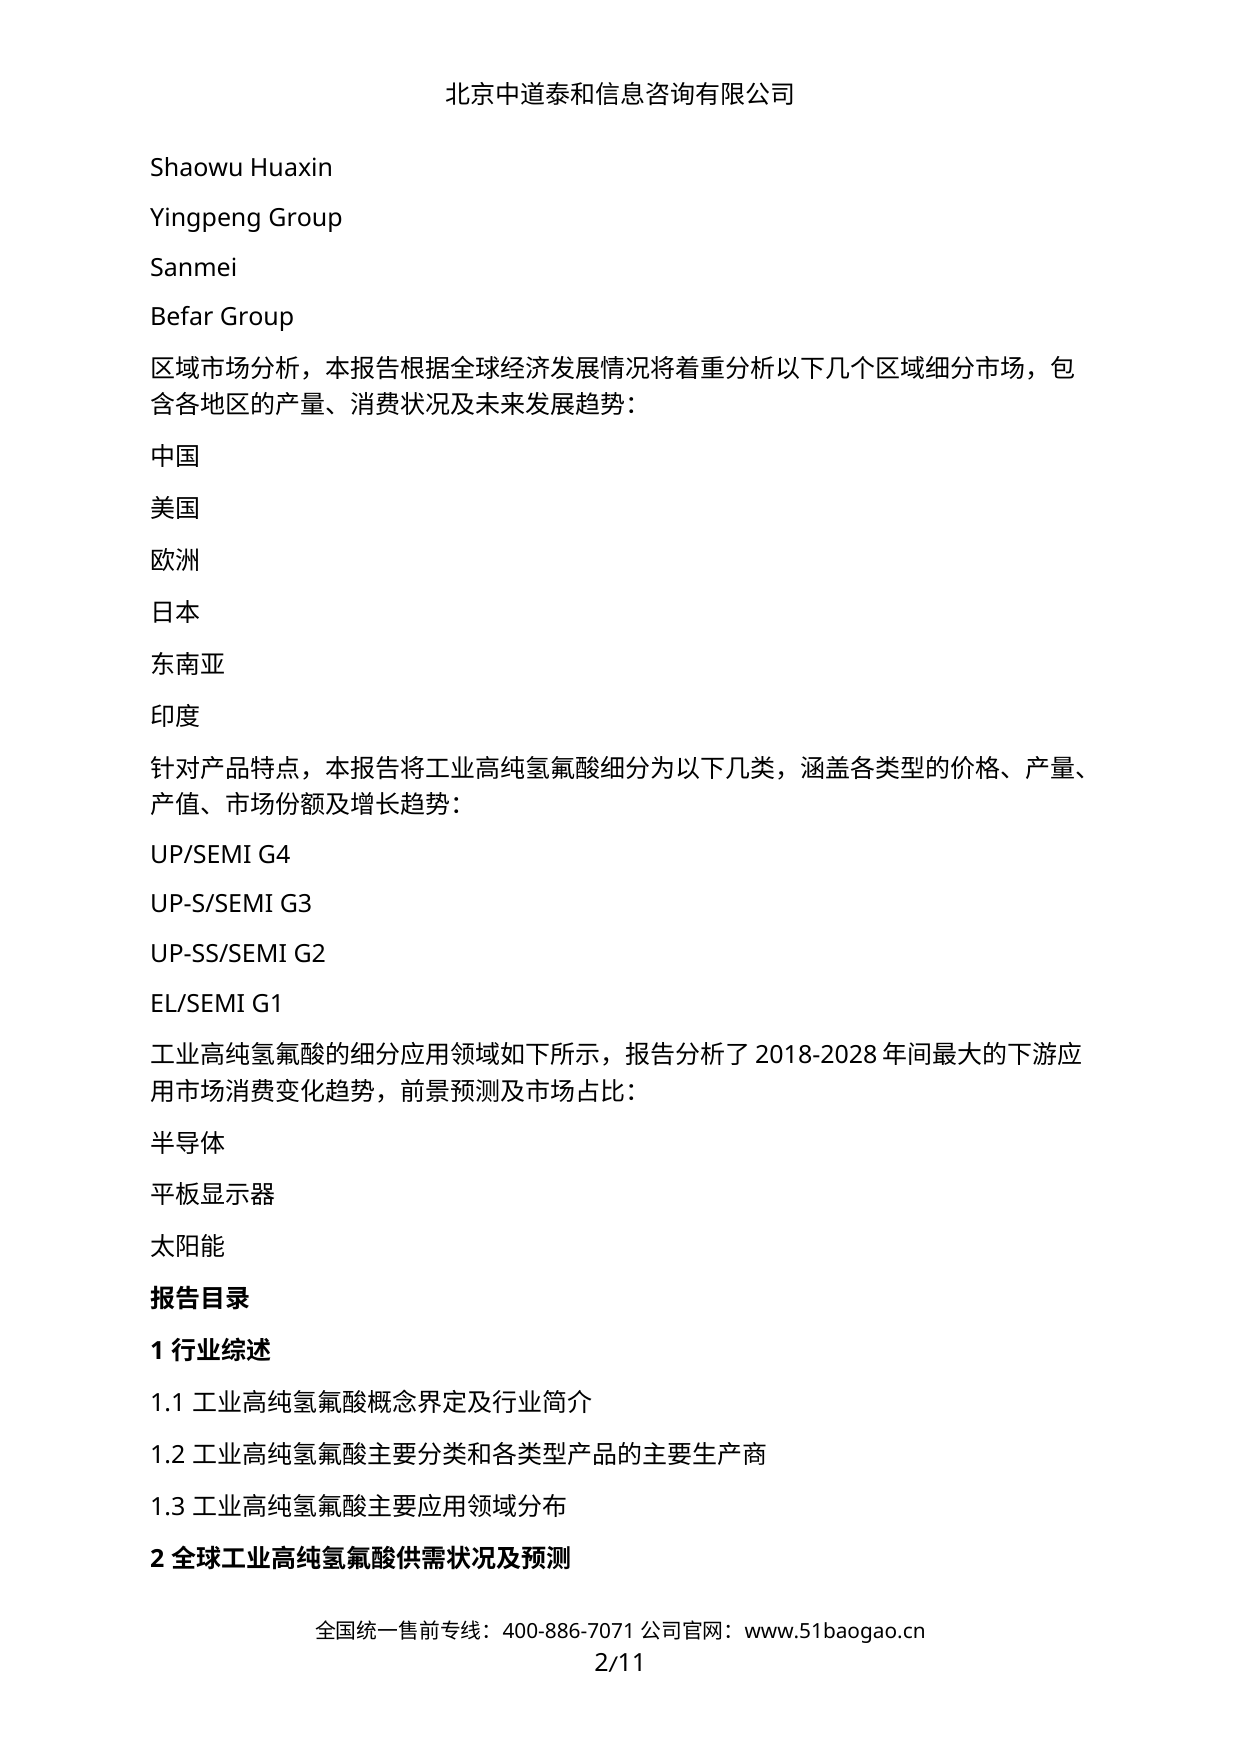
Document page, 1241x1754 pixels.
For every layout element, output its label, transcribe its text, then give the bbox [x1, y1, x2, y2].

text 1.1 工业高纯氢氟酸概念界定及行业简介 [150, 1382, 1090, 1419]
text 半导体 [150, 1123, 1090, 1159]
text 太阳能 [150, 1227, 1090, 1263]
text 日本 [150, 592, 1090, 629]
text 1.3 工业高纯氢氟酸主要应用领域分布 [150, 1486, 1090, 1522]
text EL/SEMI G1 [150, 985, 1090, 1019]
text 美国 [150, 489, 1090, 525]
text 欧洲 [150, 541, 1090, 577]
text 区域市场分析，本报告根据全球经济发展情况将着重分析以下几个区域细分市场，包含各地区的产量、消费状况及未来发展趋势： [150, 349, 1090, 421]
text Shaowu Huaxin [150, 150, 1090, 184]
text UP-SS/SEMI G2 [150, 936, 1090, 970]
text 1 行业综述 [150, 1331, 1090, 1367]
text 2 全球工业高纯氢氟酸供需状况及预测 [150, 1538, 1090, 1574]
text 平板显示器 [150, 1175, 1090, 1211]
text UP-S/SEMI G3 [150, 886, 1090, 920]
text 东南亚 [150, 644, 1090, 681]
text 工业高纯氢氟酸的细分应用领域如下所示，报告分析了2018-2028年间最大的下游应用市场消费变化趋势，前景预测及市场占比： [150, 1035, 1090, 1107]
text 印度 [150, 696, 1090, 732]
text UP/SEMI G4 [150, 836, 1090, 870]
text 中国 [150, 437, 1090, 473]
text 报告目录 [150, 1279, 1090, 1315]
text Yingpeng Group [150, 200, 1090, 234]
text Sanmei [150, 249, 1090, 283]
text 针对产品特点，本报告将工业高纯氢氟酸细分为以下几类，涵盖各类型的价格、产量、产值、市场份额及增长趋势： [150, 748, 1090, 821]
text 1.2 工业高纯氢氟酸主要分类和各类型产品的主要生产商 [150, 1434, 1090, 1471]
text Befar Group [150, 299, 1090, 333]
